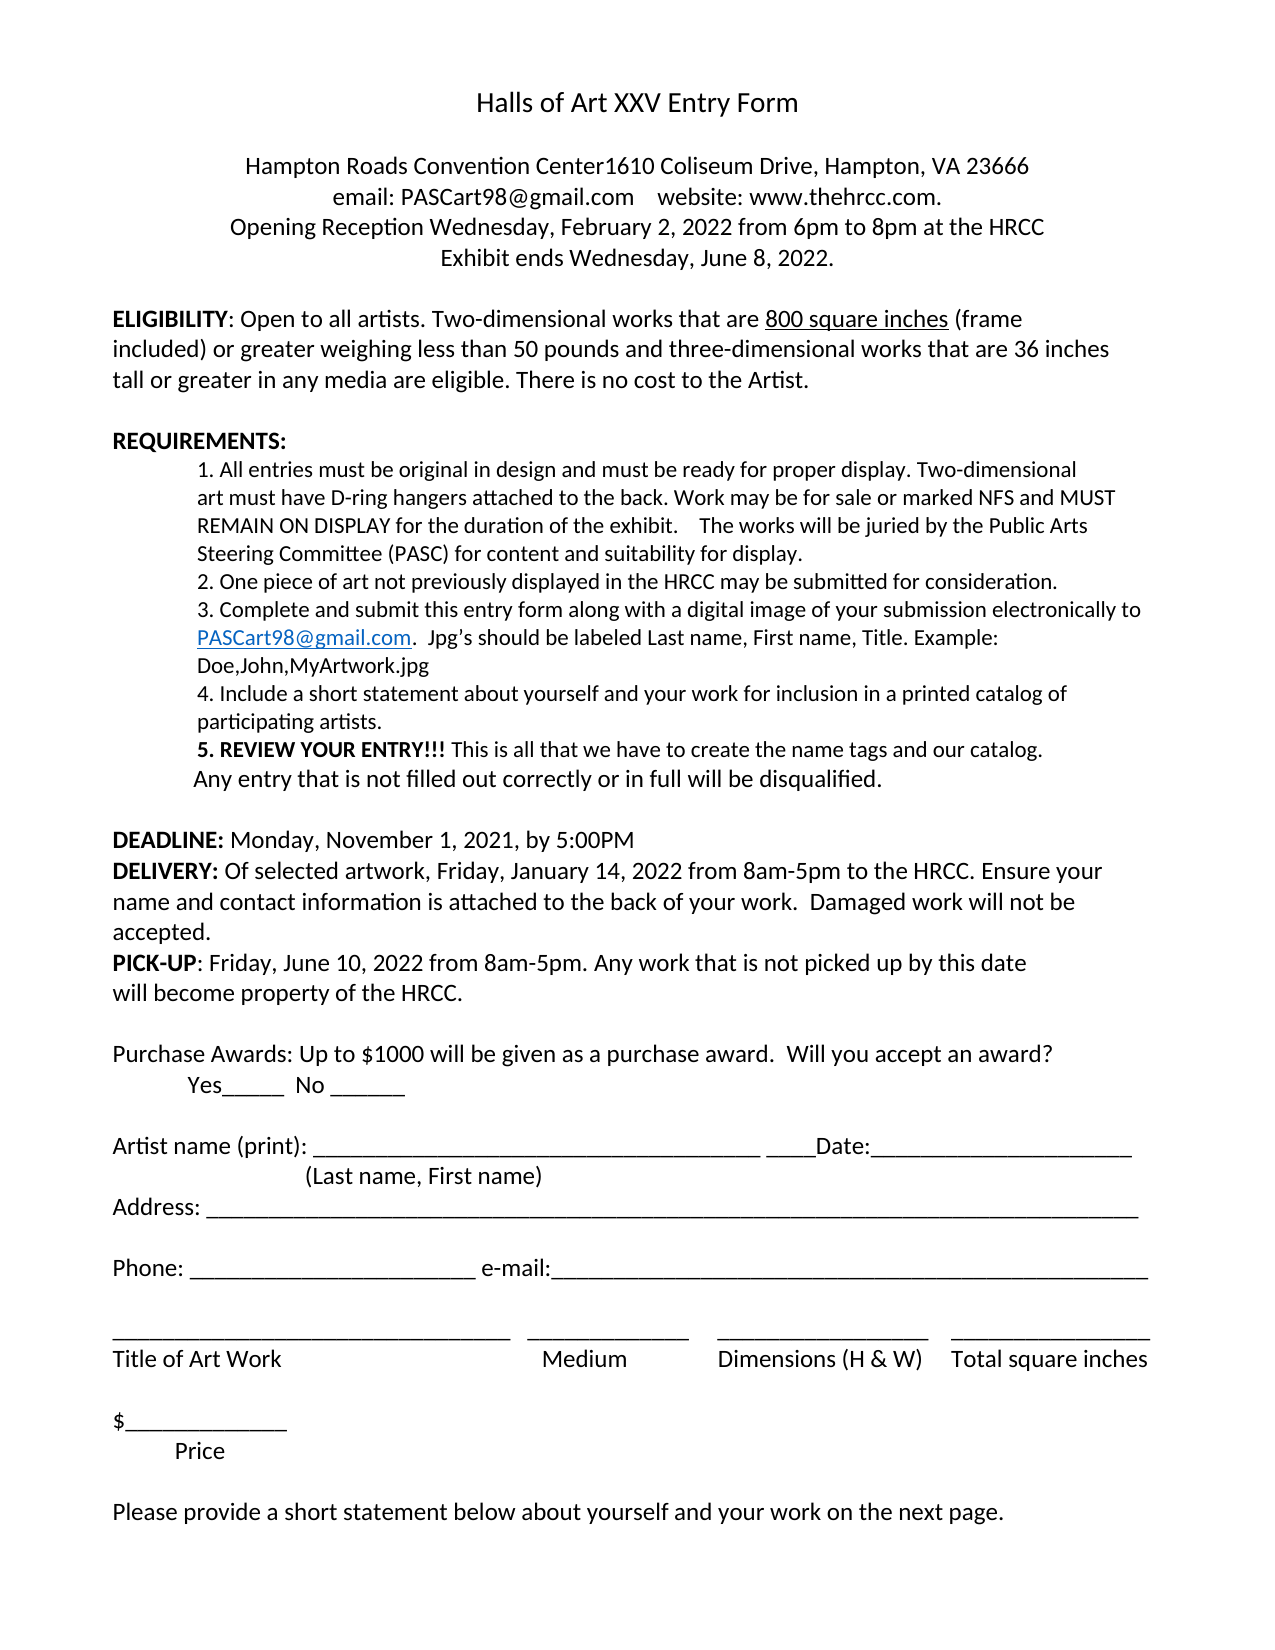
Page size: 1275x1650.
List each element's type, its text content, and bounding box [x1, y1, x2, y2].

text (Last name, First name) [112, 1160, 1162, 1191]
text Opening Reception Wednesday, February 2, 2022 from 6pm to 8pm at the HRCC [112, 211, 1162, 242]
text Hampton Roads Convention Center1610 Coliseum Drive, Hampton, VA 23666 [112, 150, 1162, 181]
text art must have D-ring hangers attached to the back. Work may be for sale or marked NFS and MUST REMAIN ON DISPLAY for the duration of the exhibit. The works will be juried by the Public Arts Steering Committee (PASC) for content and suitability for display. [197, 483, 1162, 567]
text Phone: _______________________ e-mail:________________________________________________ [112, 1252, 1162, 1282]
text 2. One piece of art not previously displayed in the HRCC may be submitted for consideration. [112, 567, 1162, 595]
text Any entry that is not filled out correctly or in full will be disqualified. [112, 763, 1162, 794]
text Artist name (print): ____________________________________ ____Date:_____________________ [112, 1130, 1162, 1160]
text email: PASCart98@gmail.com website: www.thehrcc.com. [112, 181, 1162, 211]
text Price [112, 1435, 1162, 1466]
text Exhibit ends Wednesday, June 8, 2022. [112, 242, 1162, 272]
text 4. Include a short statement about yourself and your work for inclusion in a printed catalog of [112, 679, 1162, 707]
text will become property of the HRCC. [112, 977, 1162, 1008]
text tall or greater in any media are eligible. There is no cost to the Artist. [112, 364, 1162, 394]
text ________________________________ _____________ _________________ ________________ [112, 1313, 1162, 1343]
text Halls of Art XXV Entry Form [112, 84, 1162, 119]
text ELIGIBILITY: Open to all artists. Two-dimensional works that are 800 square inches (frame [112, 303, 1162, 333]
text DEADLINE: Monday, November 1, 2021, by 5:00PM [112, 824, 1162, 855]
text Address: ___________________________________________________________________________ [112, 1191, 1162, 1221]
text DELIVERY: Of selected artwork, Friday, January 14, 2022 from 8am-5pm to the HRCC. Ensure your name and contact information is attached to the back of your work. Damaged work will not be accepted. [112, 855, 1162, 947]
text included) or greater weighing less than 50 pounds and three-dimensional works that are 36 inches [112, 333, 1162, 364]
text PICK-UP: Friday, June 10, 2022 from 8am-5pm. Any work that is not picked up by this date [112, 947, 1162, 977]
text Purchase Awards: Up to $1000 will be given as a purchase award. Will you accept an award? [112, 1038, 1162, 1069]
text Yes_____ No ______ [112, 1069, 1162, 1099]
text 5. REVIEW YOUR ENTRY!!! This is all that we have to create the name tags and our catalog. [112, 736, 1162, 763]
text 1. All entries must be original in design and must be ready for proper display. Two-dimensional [112, 455, 1162, 483]
text $_____________ [112, 1404, 1162, 1435]
text REQUIREMENTS: [112, 425, 1162, 455]
text Title of Art Work Medium Dimensions (H & W) Total square inches [112, 1343, 1162, 1374]
text 3. Complete and submit this entry form along with a digital image of your submission electronically to PASCart98@gmail.com. Jpg’s should be labeled Last name, First name, Title. Example: Doe,John,MyArtwork.jpg [187, 595, 1162, 679]
text Please provide a short statement below about yourself and your work on the next page. [112, 1496, 1162, 1527]
text participating artists. [112, 707, 1162, 736]
